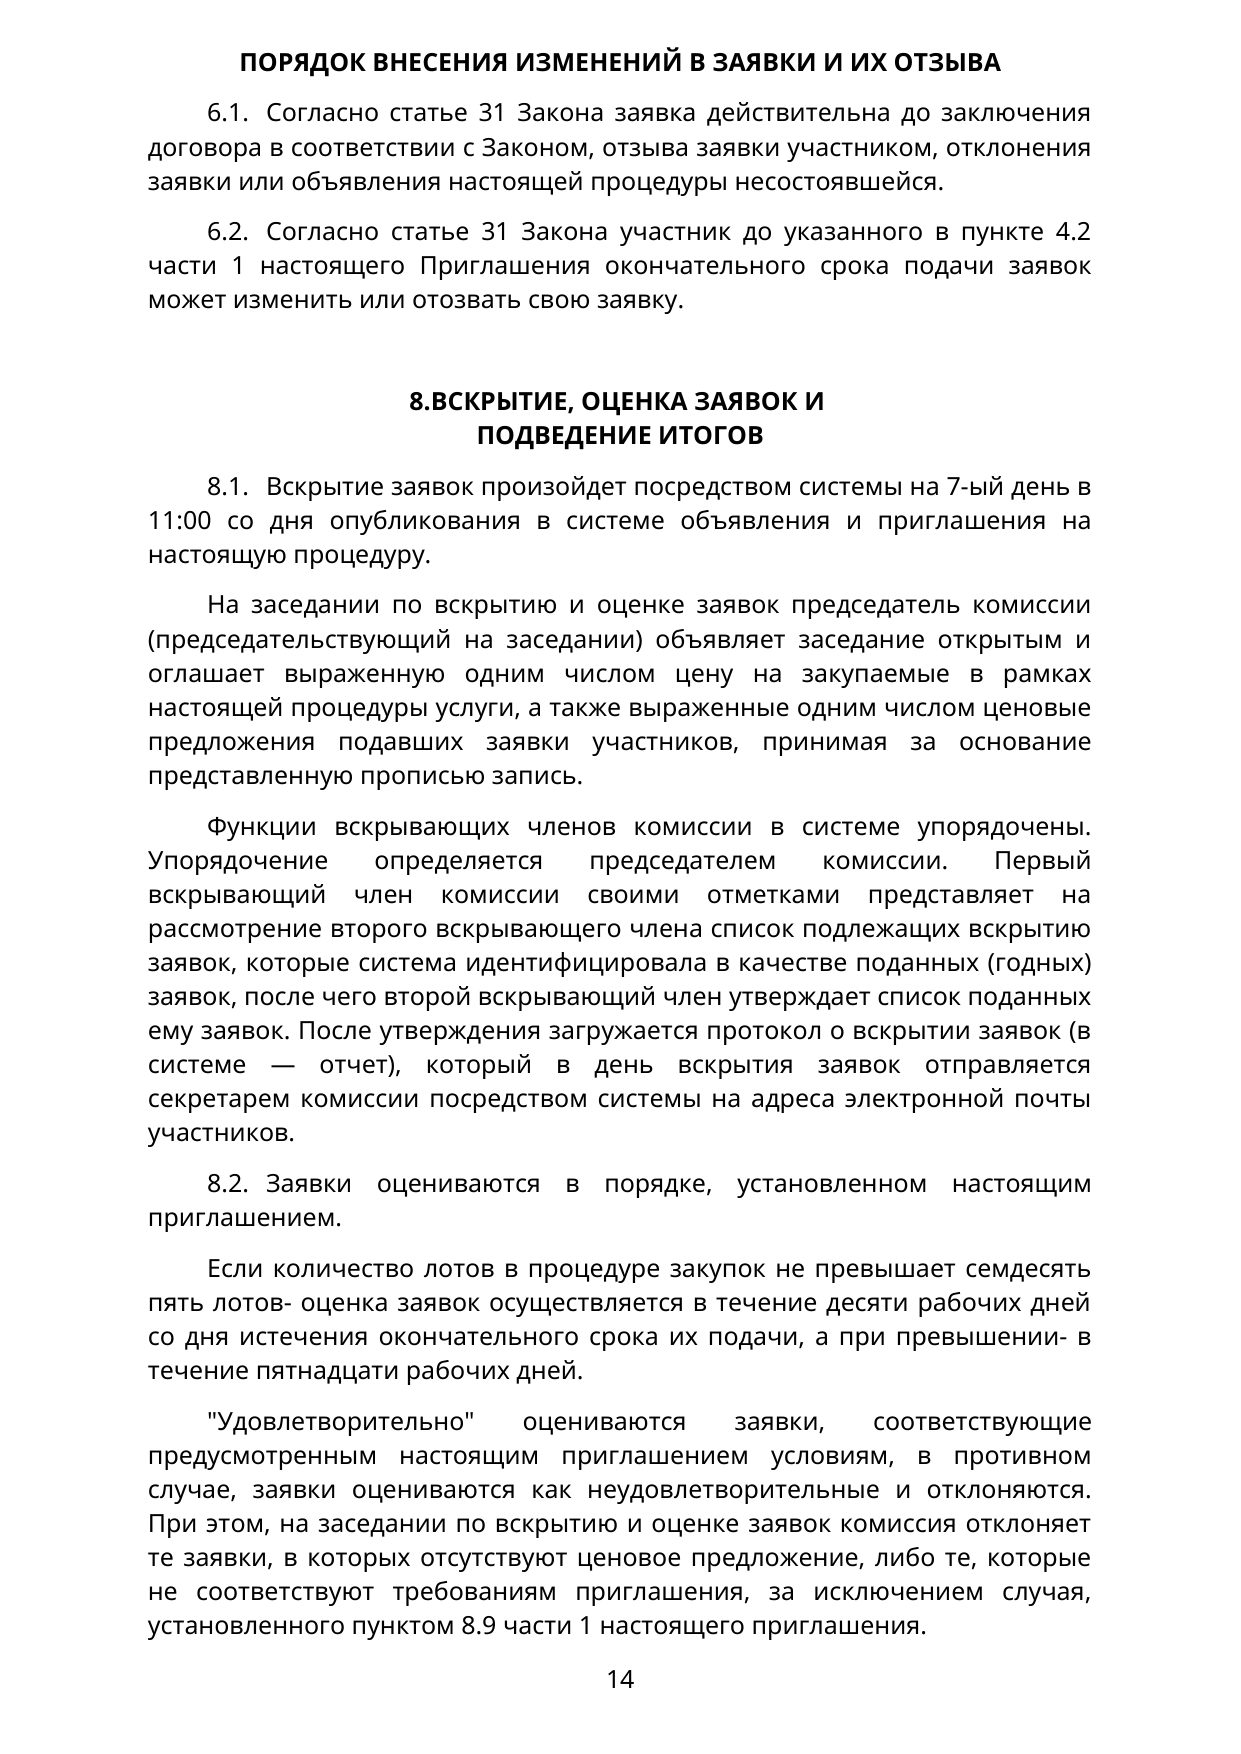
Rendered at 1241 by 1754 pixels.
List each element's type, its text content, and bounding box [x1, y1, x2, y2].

text Если количество лотов в процедуре закупок не превышает семдесять пять лотов- оценка заявок осуществляется в течение десяти рабочих дней со дня истечения окончательного срока их подачи, а при превышении- в течение пятнадцати рабочих дней. [148, 1250, 1092, 1387]
text 8.1. Вскрытие заявок произойдет посредством системы на 7-ый день в 11:00 со дня опубликования в системе объявления и приглашения на настоящую процедуру. [148, 468, 1092, 571]
text 8.2. Заявки оцениваются в порядке, установленном настоящим приглашением. [148, 1166, 1092, 1234]
text 8.ВСКРЫТИЕ, ОЦЕНКА ЗАЯВОК И ПОДВЕДЕНИЕ ИТОГОВ [148, 383, 1092, 452]
text "Удовлетворительно" оцениваются заявки, соответствующие предусмотренным настоящим приглашением условиям, в противном случае, заявки оцениваются как неудовлетворительные и отклоняются. При этом, на заседании по вскрытию и оценке заявок комиссия отклоняет те заявки, в которых отсутствуют ценовое предложение, либо те, которые не соответствуют требованиям приглашения, за исключением случая, установленного пунктом 8.9 части 1 настоящего приглашения. [148, 1403, 1092, 1642]
text 6.1. Согласно статье 31 Закона заявка действительна до заключения договора в соответствии с Законом, отзыва заявки участником, отклонения заявки или объявления настоящей процедуры несостоявшейся. [148, 95, 1092, 197]
text Функции вскрывающих членов комиссии в системе упорядочены. Упорядочение определяется председателем комиссии. Первый вскрывающий член комиссии своими отметками представляет на рассмотрение второго вскрывающего члена список подлежащих вскрытию заявок, которые система идентифицировала в качестве поданных (годных) заявок, после чего второй вскрывающий член утверждает список поданных ему заявок. После утверждения загружается протокол о вскрытии заявок (в системе — отчет), который в день вскрытия заявок отправляется секретарем комиссии посредством системы на адреса электронной почты участников. [148, 808, 1092, 1149]
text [207, 44, 1034, 78]
text На заседании по вскрытию и оценке заявок председатель комиссии (председательствующий на заседании) объявляет заседание открытым и оглашает выраженную одним числом цену на закупаемые в рамках настоящей процедуры услуги, а также выраженные одним числом ценовые предложения подавших заявки участников, принимая за основание представленную прописью запись. [148, 587, 1092, 792]
text 6.2. Согласно статье 31 Закона участник до указанного в пункте 4.2 части 1 настоящего Приглашения окончательного срока подачи заявок может изменить или отозвать свою заявку. [148, 214, 1092, 316]
